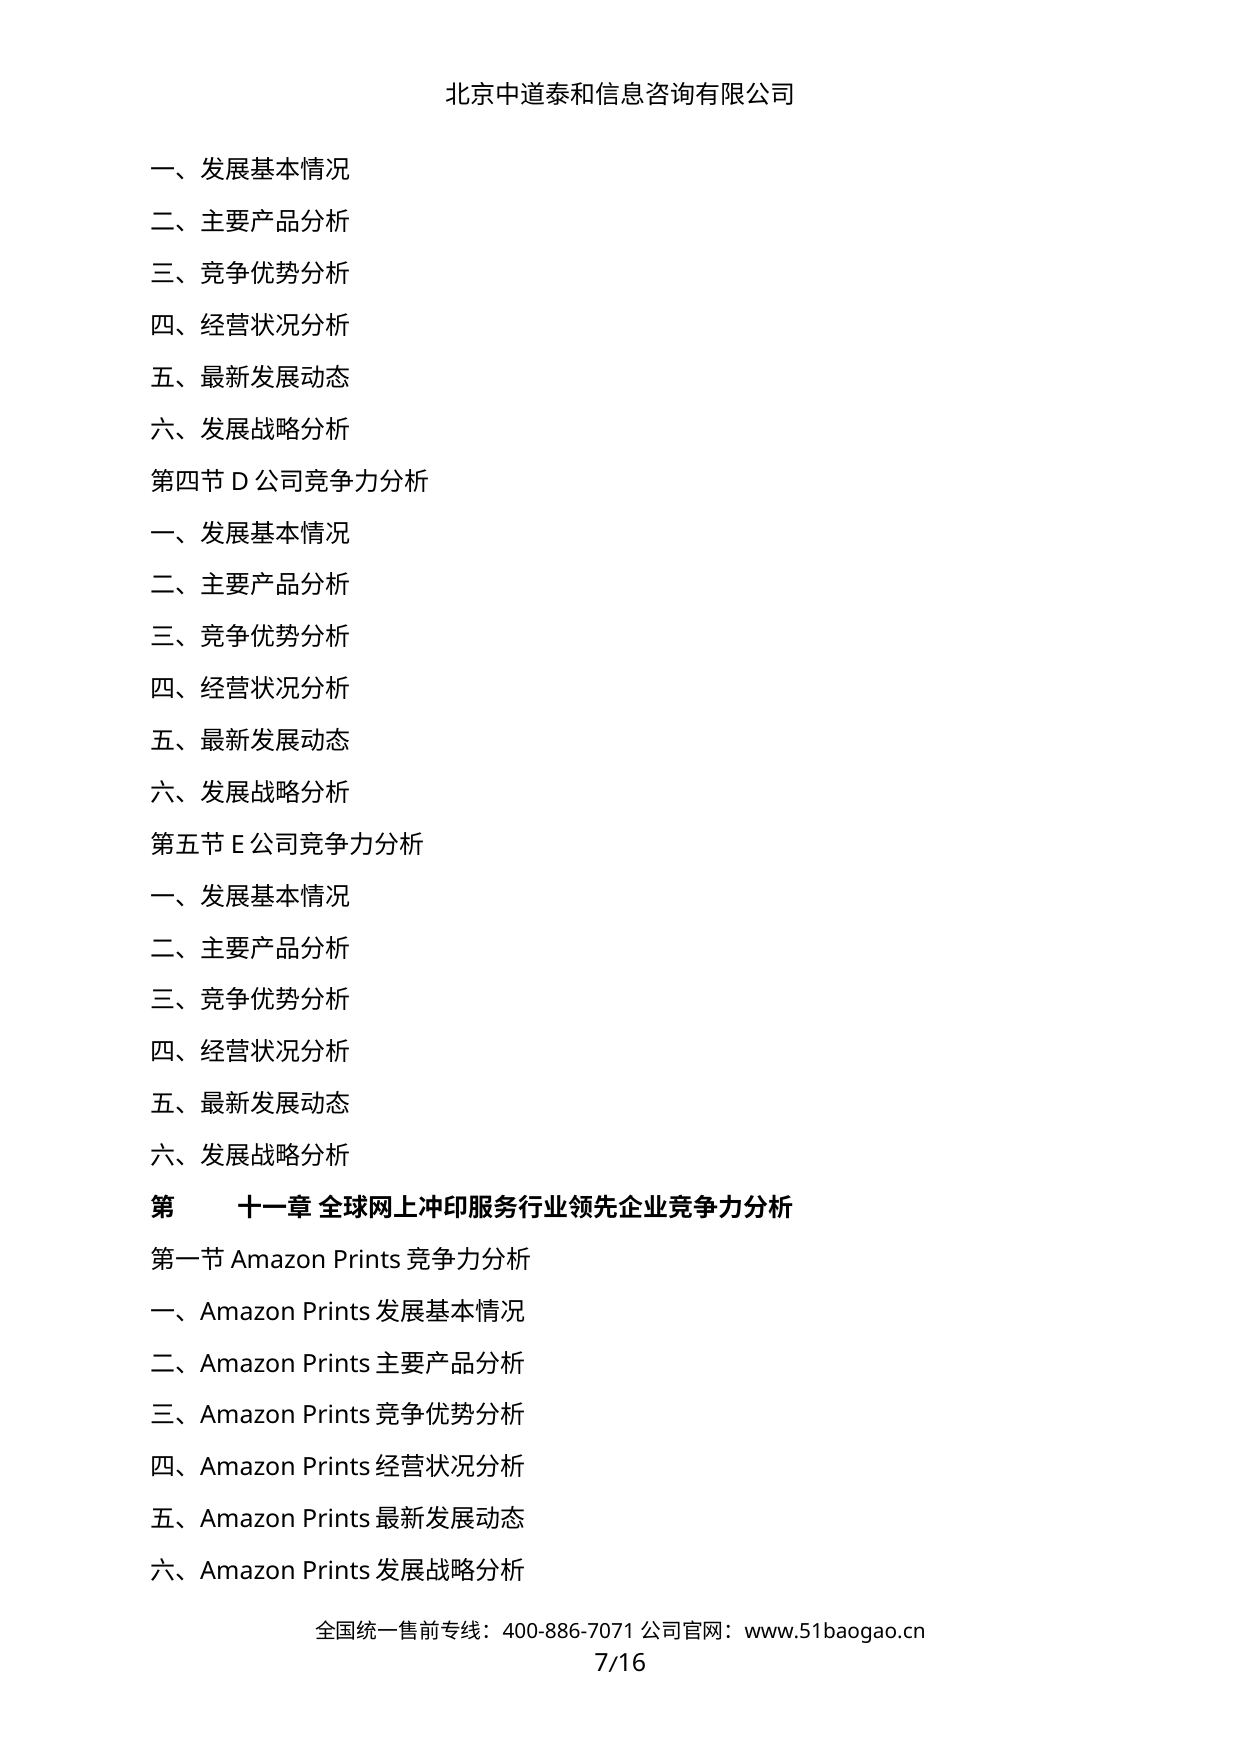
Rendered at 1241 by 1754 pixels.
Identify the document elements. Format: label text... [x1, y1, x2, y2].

text 六、发展战略分析 [150, 772, 1090, 809]
text 第一节 Amazon Prints竞争力分析 [150, 1239, 1090, 1276]
text 二、主要产品分析 [150, 202, 1090, 238]
text 一、发展基本情况 [150, 876, 1090, 912]
text 第五节 E公司竞争力分析 [150, 824, 1090, 861]
text 三、竞争优势分析 [150, 617, 1090, 653]
text 三、竞争优势分析 [150, 254, 1090, 290]
text 三、Amazon Prints竞争优势分析 [150, 1395, 1090, 1431]
text 五、最新发展动态 [150, 721, 1090, 757]
text 二、主要产品分析 [150, 565, 1090, 601]
text 四、经营状况分析 [150, 306, 1090, 342]
text 一、Amazon Prints发展基本情况 [150, 1291, 1090, 1327]
text 五、Amazon Prints最新发展动态 [150, 1499, 1090, 1535]
text 二、主要产品分析 [150, 928, 1090, 964]
text 五、最新发展动态 [150, 1084, 1090, 1120]
text 四、经营状况分析 [150, 669, 1090, 705]
text 第 十一章 全球网上冲印服务行业领先企业竞争力分析 [150, 1187, 1090, 1224]
text 五、最新发展动态 [150, 357, 1090, 394]
text 六、发展战略分析 [150, 1136, 1090, 1172]
text 一、发展基本情况 [150, 513, 1090, 549]
text 一、发展基本情况 [150, 150, 1090, 186]
text 第四节 D公司竞争力分析 [150, 461, 1090, 497]
text 三、竞争优势分析 [150, 980, 1090, 1016]
text 二、Amazon Prints主要产品分析 [150, 1343, 1090, 1379]
text 四、经营状况分析 [150, 1032, 1090, 1068]
text 六、Amazon Prints发展战略分析 [150, 1551, 1090, 1587]
text 六、发展战略分析 [150, 409, 1090, 446]
text 四、Amazon Prints经营状况分析 [150, 1447, 1090, 1483]
